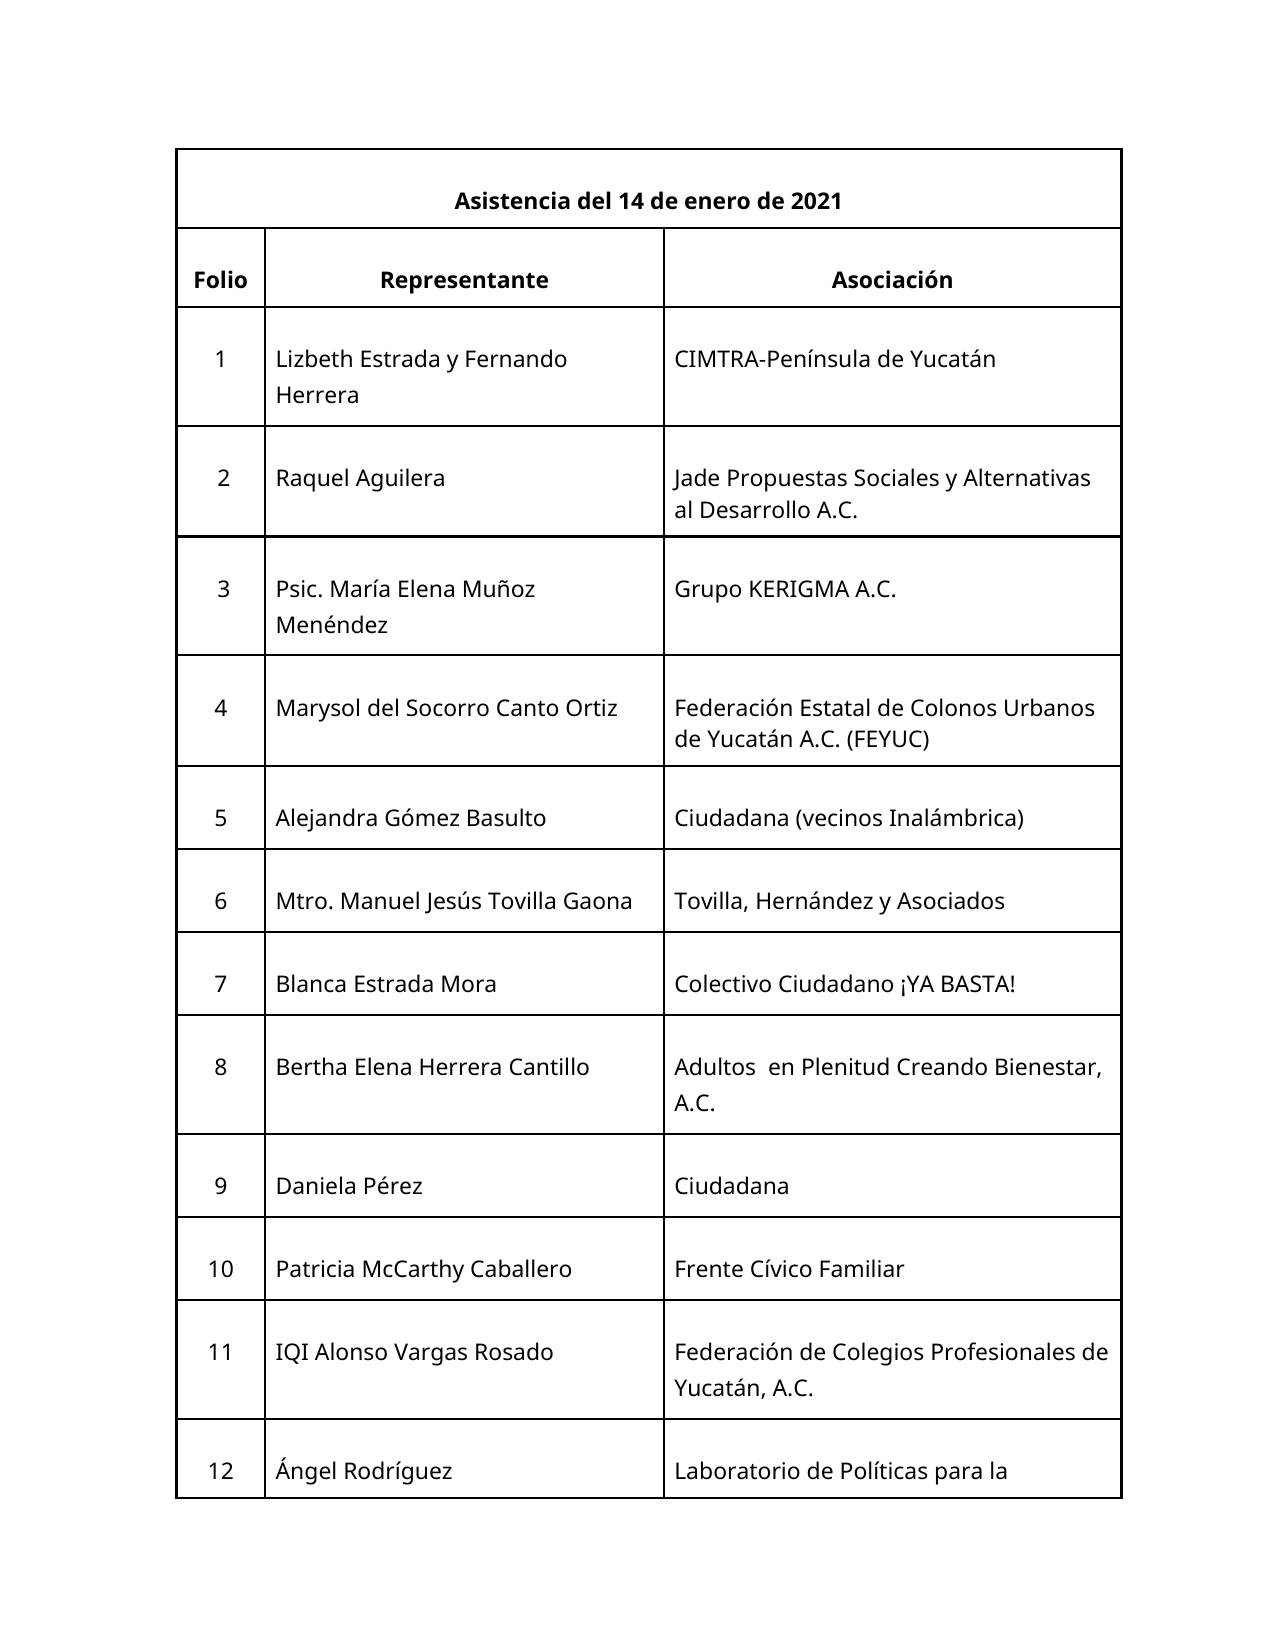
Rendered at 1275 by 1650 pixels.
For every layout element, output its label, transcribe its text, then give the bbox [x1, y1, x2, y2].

table_cell Folio [178, 229, 264, 306]
table_cell 10 [178, 1218, 264, 1299]
table_cell Representante [266, 229, 663, 306]
table_cell 4 [178, 656, 264, 765]
table_cell Colectivo Ciudadano ¡YA BASTA! [665, 933, 1120, 1014]
table_cell Psic. María Elena Muñoz Menéndez [266, 538, 663, 654]
table_header Asistencia del 14 de enero de 2021 [178, 150, 1120, 227]
table_cell Daniela Pérez [266, 1135, 663, 1216]
table_cell Ángel Rodríguez [266, 1420, 663, 1497]
table_cell 9 [178, 1135, 264, 1216]
table_cell Mtro. Manuel Jesús Tovilla Gaona [266, 850, 663, 931]
table_cell Ciudadana (vecinos Inalámbrica) [665, 767, 1120, 848]
table_cell 12 [178, 1420, 264, 1497]
table_cell Tovilla, Hernández y Asociados [665, 850, 1120, 931]
table_cell Grupo KERIGMA A.C. [665, 538, 1120, 654]
table_cell 11 [178, 1301, 264, 1418]
table_cell Asociación [665, 229, 1120, 306]
table_cell Raquel Aguilera [266, 427, 663, 535]
table_cell 1 [178, 308, 264, 425]
table_cell 2 [178, 427, 264, 535]
table_cell Jade Propuestas Sociales y Alternativas al Desarrollo A.C. [665, 427, 1120, 535]
table_cell 3 [178, 538, 264, 654]
table_cell Adultos en Plenitud Creando Bienestar, A.C. [665, 1016, 1120, 1133]
table_cell Blanca Estrada Mora [266, 933, 663, 1014]
table_cell Bertha Elena Herrera Cantillo [266, 1016, 663, 1133]
table_cell Ciudadana [665, 1135, 1120, 1216]
table_cell Frente Cívico Familiar [665, 1218, 1120, 1299]
table_cell Federación Estatal de Colonos Urbanos de Yucatán A.C. (FEYUC) [665, 656, 1120, 765]
table_cell 7 [178, 933, 264, 1014]
table_cell Lizbeth Estrada y Fernando Herrera [266, 308, 663, 425]
table_cell Marysol del Socorro Canto Ortiz [266, 656, 663, 765]
table_cell CIMTRA-Península de Yucatán [665, 308, 1120, 425]
table_cell Federación de Colegios Profesionales de Yucatán, A.C. [665, 1301, 1120, 1418]
table_cell Patricia McCarthy Caballero [266, 1218, 663, 1299]
table_cell IQI Alonso Vargas Rosado [266, 1301, 663, 1418]
table_cell Alejandra Gómez Basulto [266, 767, 663, 848]
table_cell 5 [178, 767, 264, 848]
table_cell 6 [178, 850, 264, 931]
table_cell 8 [178, 1016, 264, 1133]
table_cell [665, 1420, 1120, 1497]
